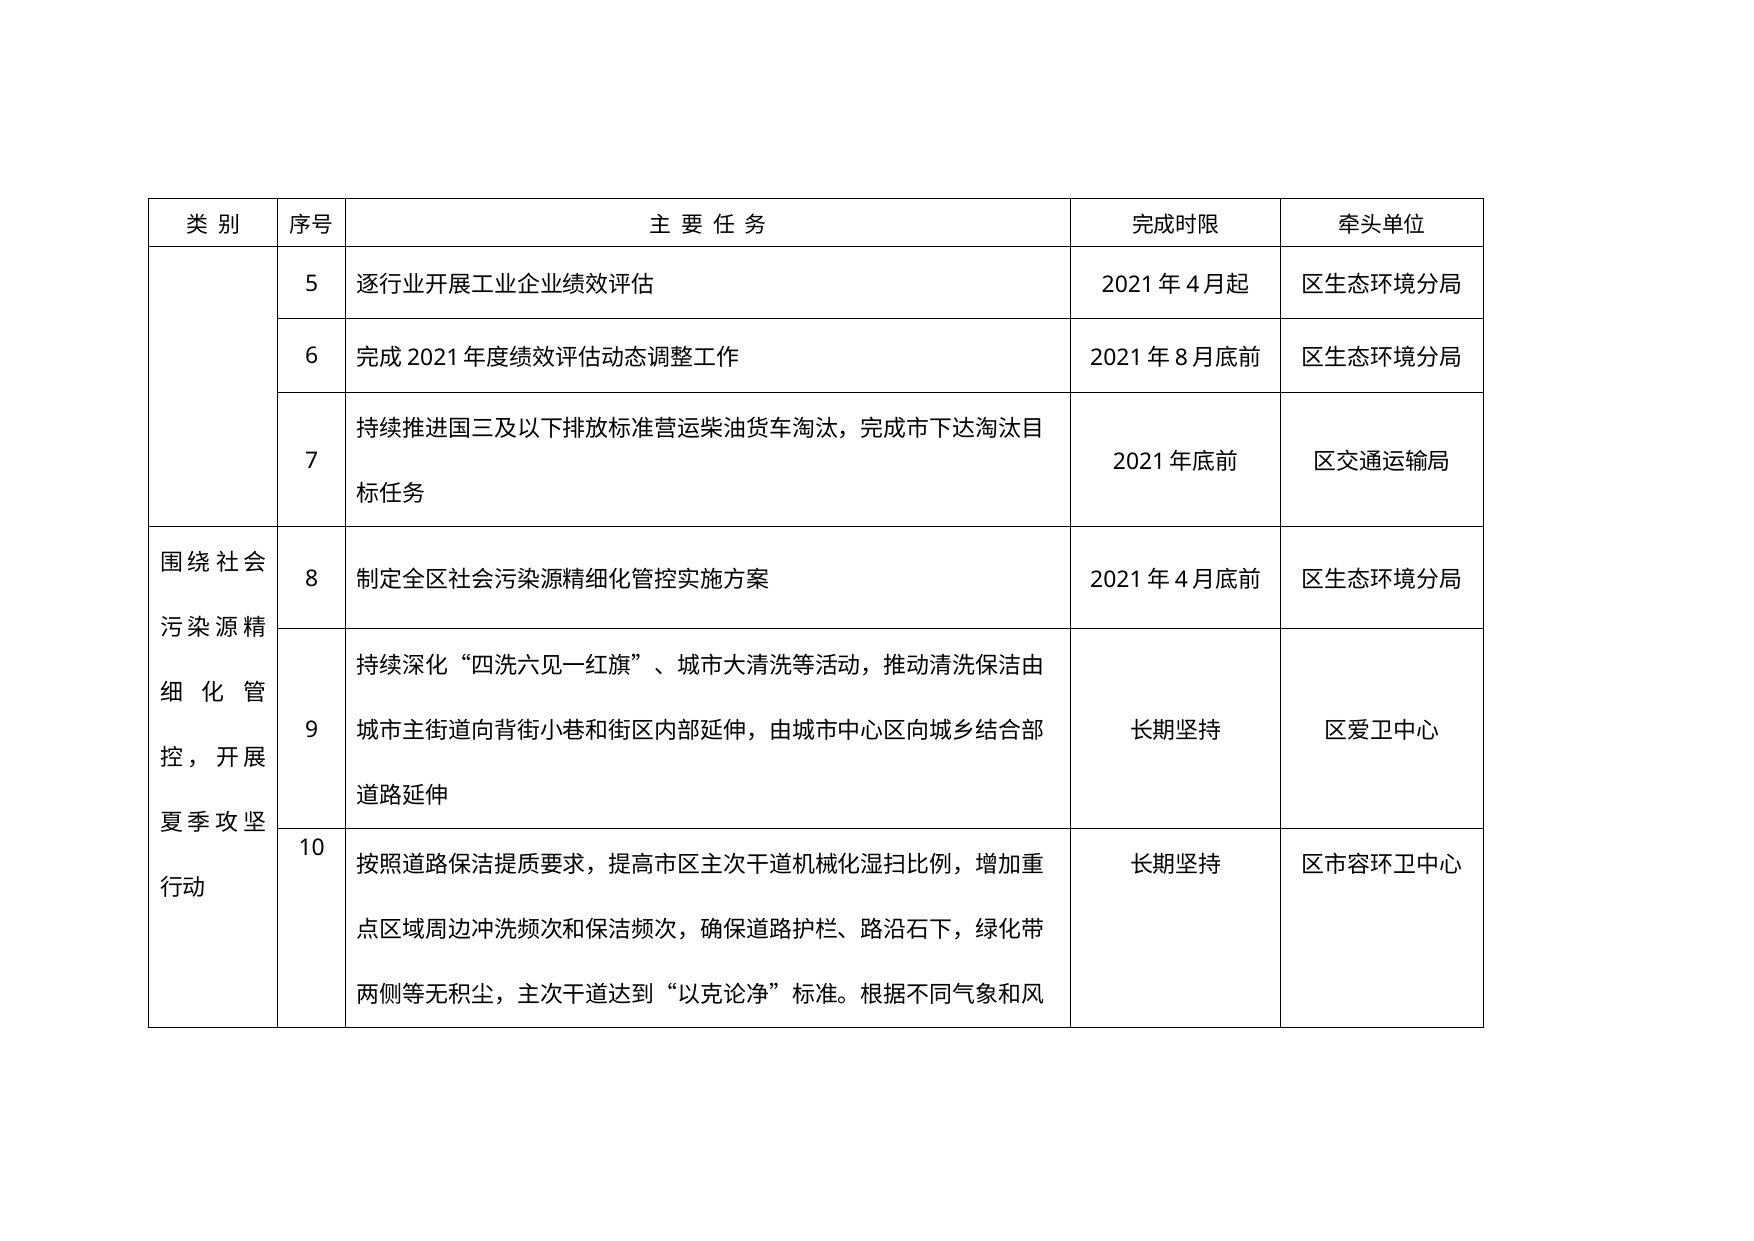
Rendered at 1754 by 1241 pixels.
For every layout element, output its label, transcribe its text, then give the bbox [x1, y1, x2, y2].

table_cell 围绕社会污染源精细化管控，开展夏季攻坚行动 [149, 527, 277, 1027]
table_cell 持续深化“四洗六见一红旗”、城市大清洗等活动，推动清洗保洁由城市主街道向背街小巷和街区内部延伸，由城市中心区向城乡结合部道路延伸 [346, 629, 1070, 827]
table_cell 长期坚持 [1071, 829, 1280, 1027]
table_cell 持续推进国三及以下排放标准营运柴油货车淘汰，完成市下达淘汰目标任务 [346, 393, 1070, 526]
table_cell 区交通运输局 [1281, 393, 1483, 526]
table_cell 2021年4月起 [1071, 247, 1280, 317]
table_header 序号 [278, 199, 345, 246]
table_header 牵头单位 [1281, 199, 1483, 246]
table_cell 区爱卫中心 [1281, 629, 1483, 827]
table_cell 2021年8月底前 [1071, 319, 1280, 392]
table_cell 区生态环境分局 [1281, 247, 1483, 317]
table_cell 区生态环境分局 [1281, 319, 1483, 392]
table_cell 10 [278, 829, 345, 1027]
table_cell 2021年底前 [1071, 393, 1280, 526]
table_cell 完成2021年度绩效评估动态调整工作 [346, 319, 1070, 392]
table_header 主 要 任 务 [346, 199, 1070, 246]
table_header 类 别 [149, 199, 277, 246]
table_cell 制定全区社会污染源精细化管控实施方案 [346, 527, 1070, 628]
table_cell 长期坚持 [1071, 629, 1280, 827]
table_header 完成时限 [1071, 199, 1280, 246]
table_cell 区生态环境分局 [1281, 527, 1483, 628]
table_cell 8 [278, 527, 345, 628]
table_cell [346, 829, 1070, 1027]
table_cell 5 [278, 247, 345, 317]
table_cell 7 [278, 393, 345, 526]
table_cell 9 [278, 629, 345, 827]
table_cell 2021年4月底前 [1071, 527, 1280, 628]
table_cell 6 [278, 319, 345, 392]
table_cell 逐行业开展工业企业绩效评估 [346, 247, 1070, 317]
table_cell 区市容环卫中心 [1281, 829, 1483, 1027]
